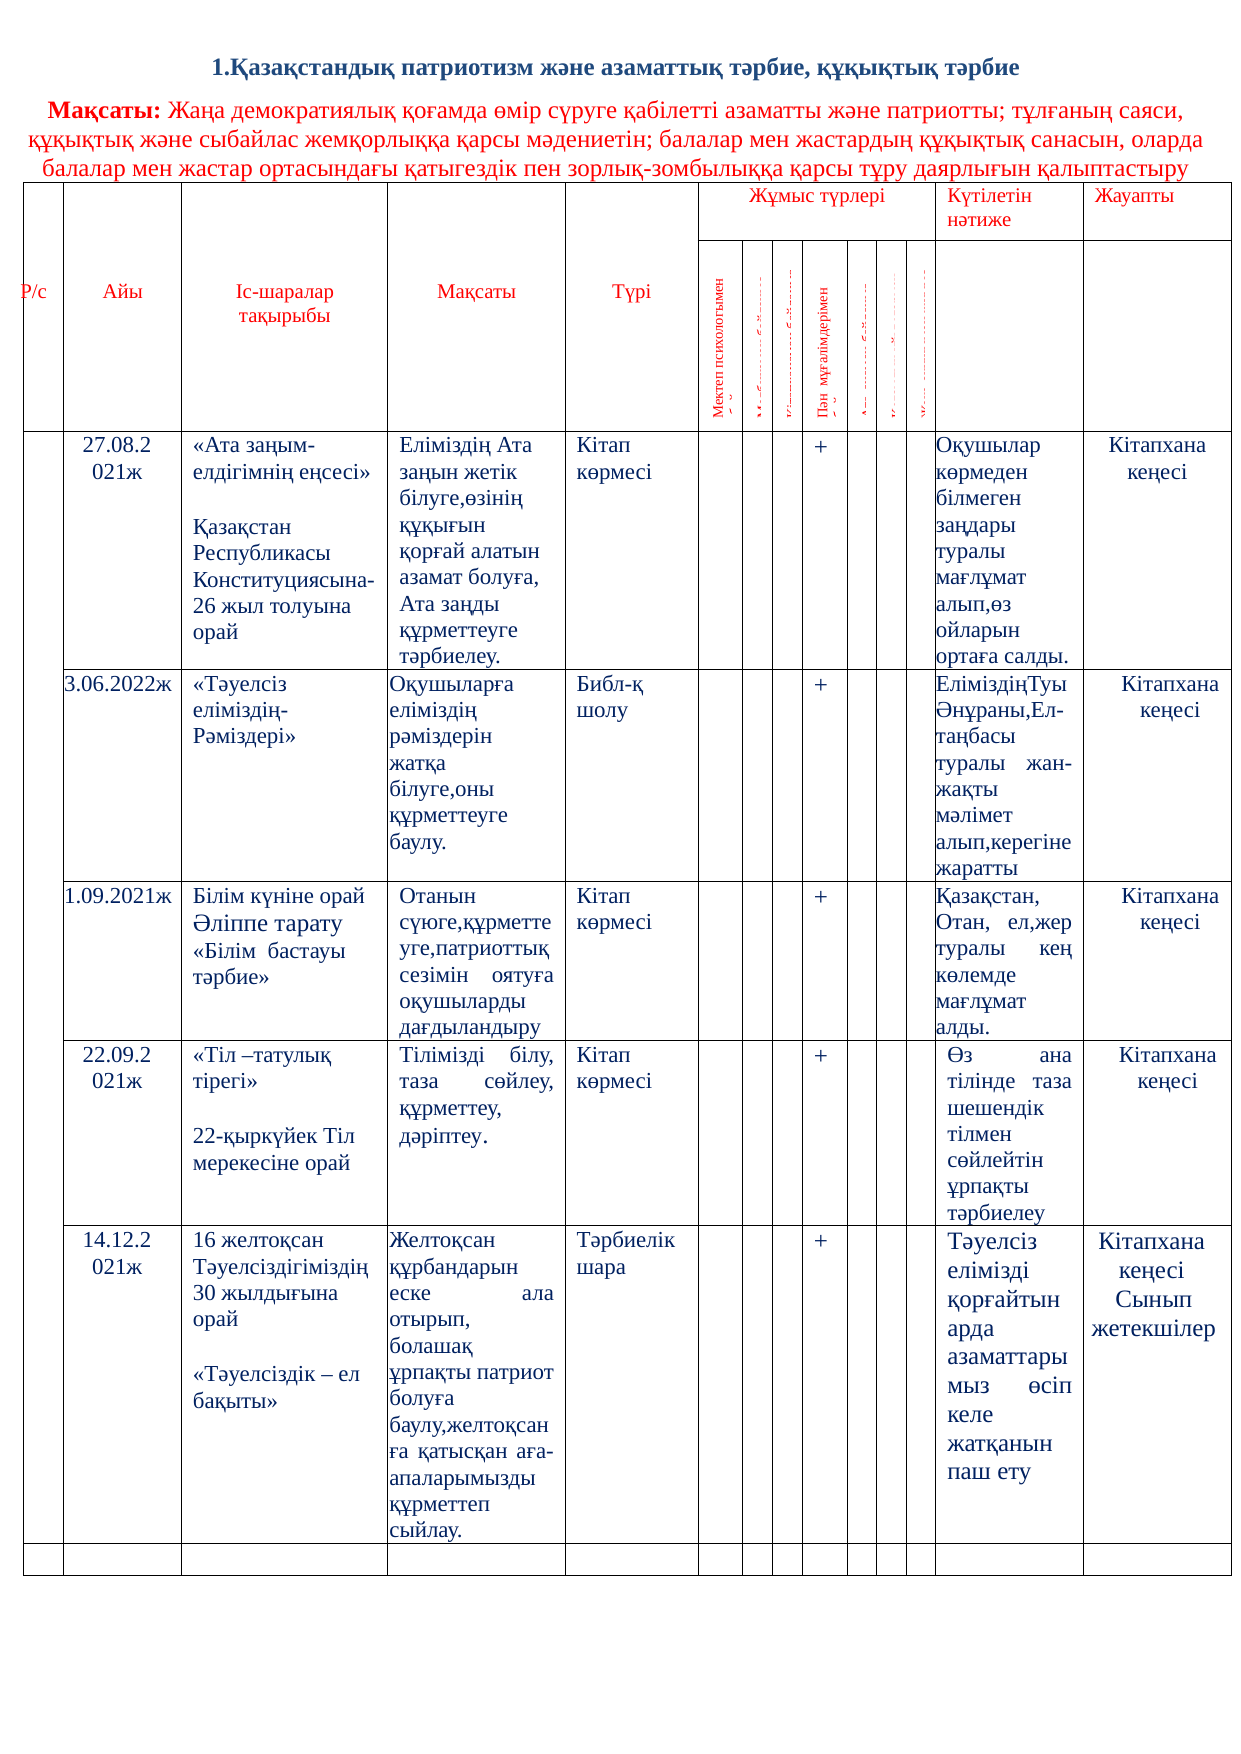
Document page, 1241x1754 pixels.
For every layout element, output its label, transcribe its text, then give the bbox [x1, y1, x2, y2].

table_cell Өз ана тілінде таза шешендік тілмен сөйлейтін ұрпақты тәрбиелеу [936, 1041, 1083, 1225]
table_header Р/с [24, 183, 63, 431]
table_cell [773, 882, 802, 1040]
table_cell + [803, 882, 847, 1040]
table_header Іс-шаралар тақырыбы [182, 183, 387, 431]
table_cell [877, 1544, 906, 1575]
table_cell [699, 670, 742, 881]
table_cell + [803, 1226, 847, 1543]
table_cell Желтоқсан құрбандарын еске ала отырып, болашақ ұрпақты патриот болуға баулу,желтоқсанға қатысқан аға-апаларымызды құрметтеп сыйлау. [388, 1226, 565, 1543]
table_cell Тәрбиелік шара [566, 1226, 698, 1543]
table_header Жауапты [1084, 183, 1231, 240]
table_cell Қазақстан, Отан, ел,жер туралы кең көлемде мағлұмат алды. [936, 882, 1083, 1040]
table_cell Кітапханамен байланыс [773, 241, 802, 431]
table_cell [907, 670, 935, 881]
table_cell Жеке оқушымен жұмыс [907, 241, 935, 431]
table_cell + [803, 670, 847, 881]
table_cell [848, 432, 876, 669]
table_cell 22.09.2021ж [64, 1041, 181, 1225]
table_cell + [803, 432, 847, 669]
table_cell 16 желтоқсан Тәуелсіздігіміздің 30 жылдығына орай «Тәуелсіздік – ел бақыты» [182, 1226, 387, 1543]
table_cell [743, 670, 772, 881]
text Мақсаты: Жаңа демократиялық қоғамда өмір сүруге қабілетті азаматты және патриотты; тұлғаның саяси, құқықтық және сыбайлас жемқорлыққа қарсы мәдениетін; балалар мен жастардың құқықтық санасын, оларда балалар мен жастар ортасындағы қатыгездік пен зорлық-зомбылыққа қарсы тұру даярлығын қалыптастыру [24, 96, 1208, 182]
table_cell [848, 1544, 876, 1575]
table_cell [743, 1226, 772, 1543]
table_cell [566, 1544, 698, 1575]
table_cell [388, 1544, 565, 1575]
table_cell [848, 670, 876, 881]
table_cell Отанын сүюге,құрметтеуге,патриоттық сезімін оятуға оқушыларды дағдыландыру [388, 882, 565, 1040]
table_header Айы [64, 183, 181, 431]
table_cell [773, 432, 802, 669]
table_cell [699, 1041, 742, 1225]
table_cell [24, 432, 63, 1543]
table_cell [907, 1041, 935, 1225]
table_cell [699, 432, 742, 669]
table_cell «Ата заңым-елдігімнің еңсесі» Қазақстан Республикасы Конституциясына-26 жыл толуына орай [182, 432, 387, 669]
table_cell [877, 670, 906, 881]
table_cell Ата-анамен байланыс [848, 241, 876, 431]
table_cell [699, 882, 742, 1040]
table_cell [773, 1226, 802, 1543]
table_cell Кітап көрмесі [566, 432, 698, 669]
table_header Түрі [566, 183, 698, 431]
table_cell Тілімізді білу, таза сөйлеу, құрметтеу, дәріптеу. [388, 1041, 565, 1225]
table_cell [182, 1544, 387, 1575]
table_header Мақсаты [388, 183, 565, 431]
table_cell [877, 882, 906, 1040]
table_cell [24, 1544, 63, 1575]
table_cell Тәуелсіз елімізді қорғайтын арда азаматтарымыз өсіп келе жатқанын паш ету [936, 1226, 1083, 1543]
table_cell [699, 1226, 742, 1543]
table_cell [936, 1544, 1083, 1575]
table_cell «Тіл –татулық тірегі» 22-қыркүйек Тіл мерекесіне орай [182, 1041, 387, 1225]
table_cell 3.06.2022ж [64, 670, 181, 881]
table_cell ЕліміздіңТуыӘнұраны,Ел-таңбасы туралы жан-жақты мәлімет алып,керегіне жаратты [936, 670, 1083, 881]
table_cell [877, 1226, 906, 1543]
text 1.Қазақстандық патриотизм және азаматтық тәрбие, құқықтық тәрбие [24, 52, 1208, 81]
table_cell [877, 432, 906, 669]
table_cell Кітапхана кеңесі [1084, 882, 1231, 1040]
table_cell Оқушыларға еліміздің рәміздерін жатқа білуге,оны құрметтеуге баулу. [388, 670, 565, 881]
table_cell [743, 1544, 772, 1575]
table_cell [907, 1544, 935, 1575]
table_cell [907, 1226, 935, 1543]
table_cell [699, 1544, 742, 1575]
table_cell Медбикемен байланыс [743, 241, 772, 431]
table_cell [1084, 1544, 1231, 1575]
table_cell Кітапхана кеңесі [1084, 670, 1231, 881]
table_header Жұмыс түрлері [699, 183, 935, 240]
table_cell [907, 432, 935, 669]
table_cell 27.08.2021ж [64, 432, 181, 669]
table_cell Білім күніне орай Әліппе тарату «Білім бастауы тәрбие» [182, 882, 387, 1040]
table_cell [773, 1544, 802, 1575]
table_cell [773, 670, 802, 881]
table_cell Мектеп психологымен байланыс [699, 241, 742, 431]
table_cell [848, 1226, 876, 1543]
table_cell Библ-қ шолу [566, 670, 698, 881]
table_cell 1.09.2021ж [64, 882, 181, 1040]
table_cell Қоғамдық ұйымдармен, мектептен тыс мекемелермен байланыс [877, 241, 906, 431]
table_cell [848, 1041, 876, 1225]
table_cell [743, 432, 772, 669]
table_cell [907, 882, 935, 1040]
table_cell Пән мұғалімдерімен байланыс [803, 241, 847, 431]
table_cell + [803, 1041, 847, 1225]
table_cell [1084, 1226, 1231, 1543]
table_cell Кітап көрмесі [566, 882, 698, 1040]
table_cell «Тәуелсіз еліміздің-Рәміздері» [182, 670, 387, 881]
table_cell [743, 1041, 772, 1225]
table_cell [803, 1544, 847, 1575]
table_cell Кітапхана кеңесі [1084, 1041, 1231, 1225]
table_cell [743, 882, 772, 1040]
table_cell 14.12.2021ж [64, 1226, 181, 1543]
table_cell Еліміздің Ата заңын жетік білуге,өзінің құқығын қорғай алатын азамат болуға, Ата заңды құрметтеуге тәрбиелеу. [388, 432, 565, 669]
table_cell [64, 1544, 181, 1575]
table_cell [877, 1041, 906, 1225]
table_cell [1084, 241, 1231, 431]
table_cell Оқушылар көрмеден білмеген заңдары туралы мағлұмат алып,өз ойларын ортаға салды. [936, 432, 1083, 669]
table_cell [936, 241, 1083, 431]
table_header Күтілетін нәтиже [936, 183, 1083, 240]
table_cell [848, 882, 876, 1040]
table_cell [773, 1041, 802, 1225]
table_cell Кітапхана кеңесі [1084, 432, 1231, 669]
table_cell Кітап көрмесі [566, 1041, 698, 1225]
